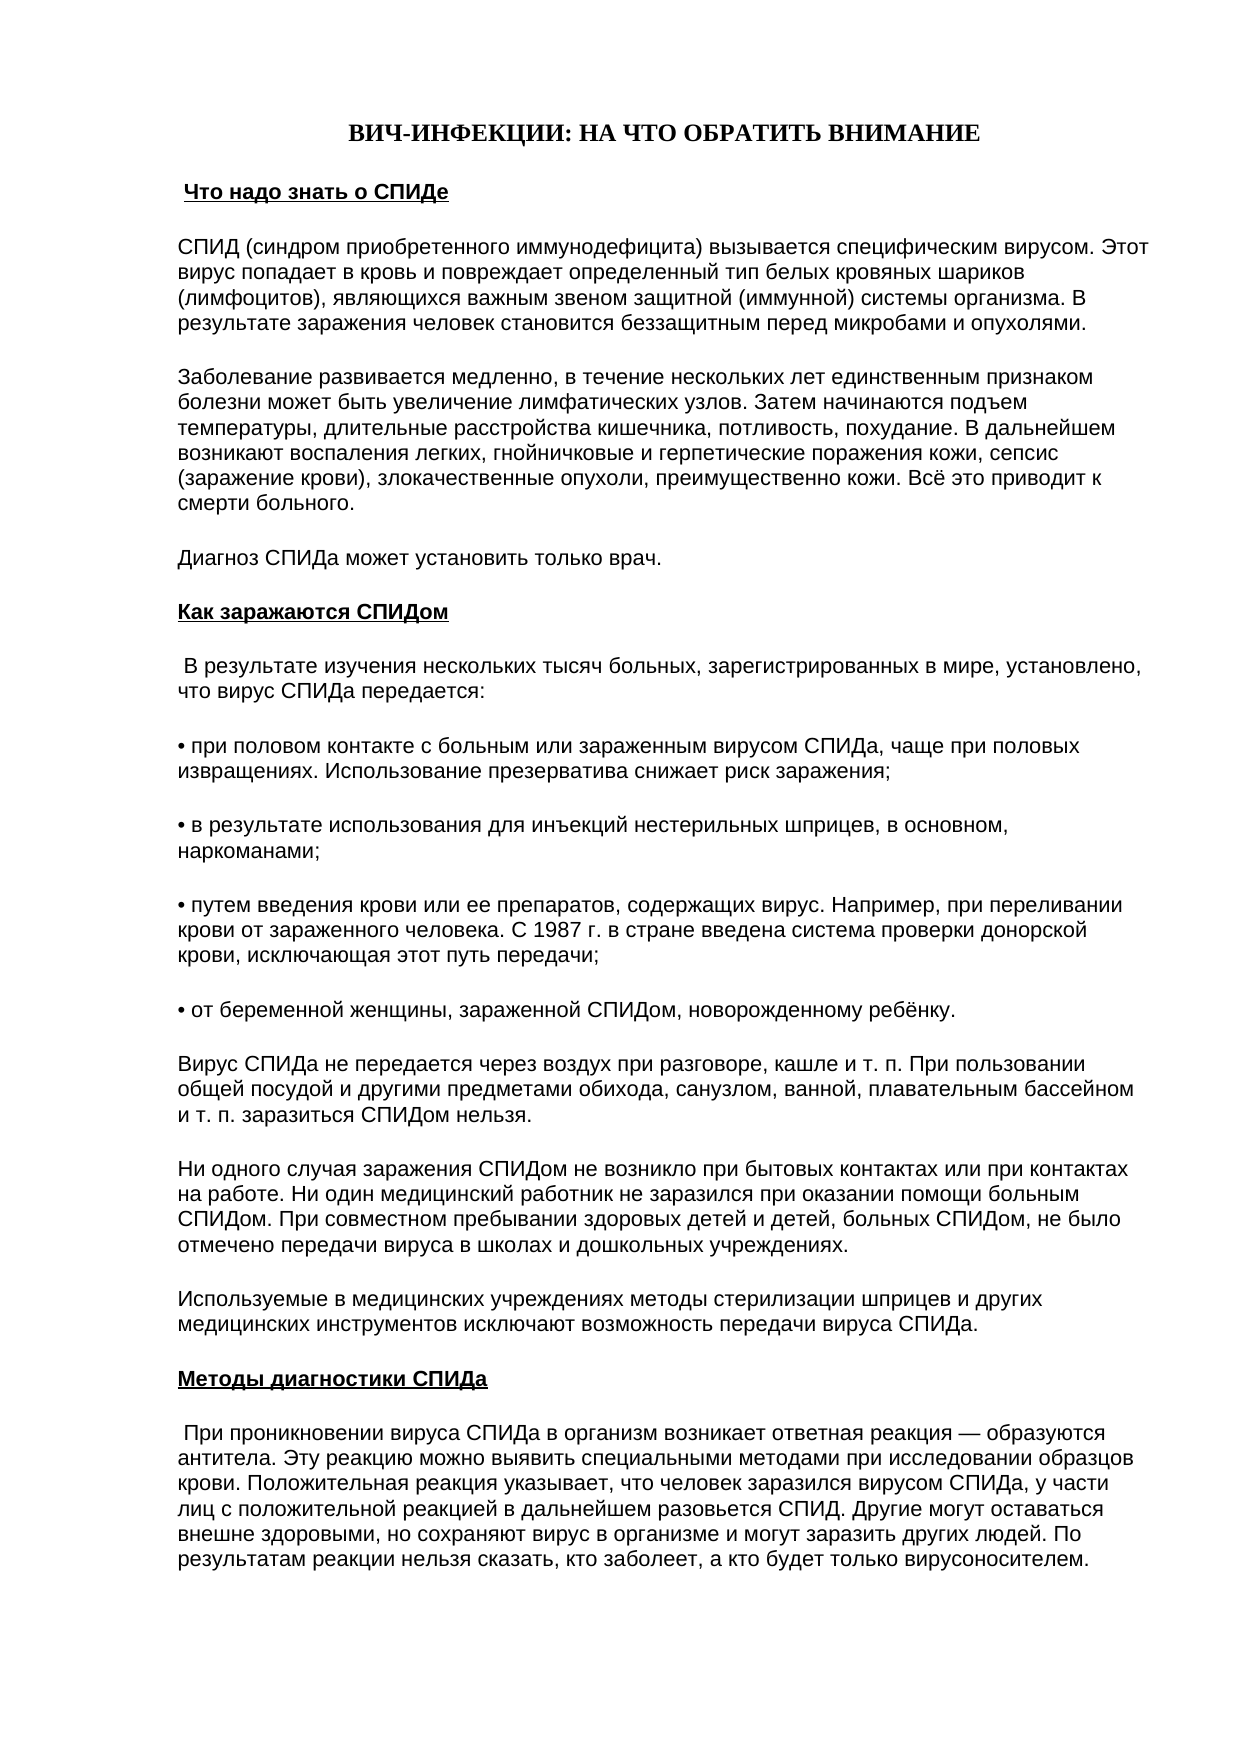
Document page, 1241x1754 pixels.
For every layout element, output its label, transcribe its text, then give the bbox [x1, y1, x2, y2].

text При проникновении вируса СПИДа в организм возникает ответная реакция — образуются антитела. Эту реакцию можно выявить специальными методами при исследовании образцов крови. Положительная реакция указывает, что человек заразился вирусом СПИДа, у части лиц с положительной реакцией в дальнейшем разовьется СПИД. Другие могут оставаться внешне здоровыми, но сохраняют вирус в организме и могут заразить других людей. По результатам реакции нельзя сказать, кто заболеет, а кто будет только вирусоносителем. [177, 1420, 1152, 1571]
text Ни одного случая заражения СПИДом не возникло при бытовых контактах или при контактах на работе. Ни один медицинский работник не заразился при оказании помощи больным СПИДом. При совместном пребывании здоровых детей и детей, больных СПИДом, не было отмечено передачи вируса в школах и дошкольных учреждениях. [177, 1156, 1152, 1257]
text • в результате использования для инъекций нестерильных шприцев, в основном, наркоманами; [177, 812, 1152, 863]
text СПИД (синдром приобретенного иммунодефицита) вызывается специфическим вирусом. Этот вирус попадает в кровь и повреждает определенный тип белых кровяных шариков (лимфоцитов), являющихся важным звеном защитной (иммунной) системы организма. В результате заражения человек становится беззащитным перед микробами и опухолями. [177, 234, 1152, 335]
text Диагноз СПИДа может установить только врач. [177, 544, 1152, 569]
text Заболевание развивается медленно, в течение нескольких лет единственным признаком болезни может быть увеличение лимфатических узлов. Затем начинаются подъем температуры, длительные расстройства кишечника, потливость, похудание. В дальнейшем возникают воспаления легких, гнойничковые и герпетические поражения кожи, сепсис (заражение крови), злокачественные опухоли, преимущественно кожи. Всё это приводит к смерти больного. [177, 364, 1152, 515]
text ВИЧ-ИНФЕКЦИИ: НА ЧТО ОБРАТИТЬ ВНИМАНИЕ [177, 118, 1152, 147]
text • от беременной женщины, зараженной СПИДом, новорожденному ребёнку. [177, 997, 1152, 1022]
text • путем введения крови или ее препаратов, содержащих вирус. Например, при переливании крови от зараженного человека. С 1987 г. в стране введена система проверки донорской крови, исключающая этот путь передачи; [177, 892, 1152, 967]
text Как заражаются СПИДом [177, 599, 1152, 624]
text Что надо знать о СПИДе [177, 176, 1152, 205]
text В результате изучения нескольких тысяч больных, зарегистрированных в мире, установлено, что вирус СПИДа передается: [177, 653, 1152, 703]
text Методы диагностики СПИДа [177, 1365, 1152, 1391]
text Вирус СПИДа не передается через воздух при разговоре, кашле и т. п. При пользовании общей посудой и другими предметами обихода, санузлом, ванной, плавательным бассейном и т. п. заразиться СПИДом нельзя. [177, 1051, 1152, 1127]
text Используемые в медицинских учреждениях методы стерилизации шприцев и других медицинских инструментов исключают возможность передачи вируса СПИДа. [177, 1286, 1152, 1336]
text • при половом контакте с больным или зараженным вирусом СПИДа, чаще при половых извращениях. Использование презерватива снижает риск заражения; [177, 733, 1152, 783]
